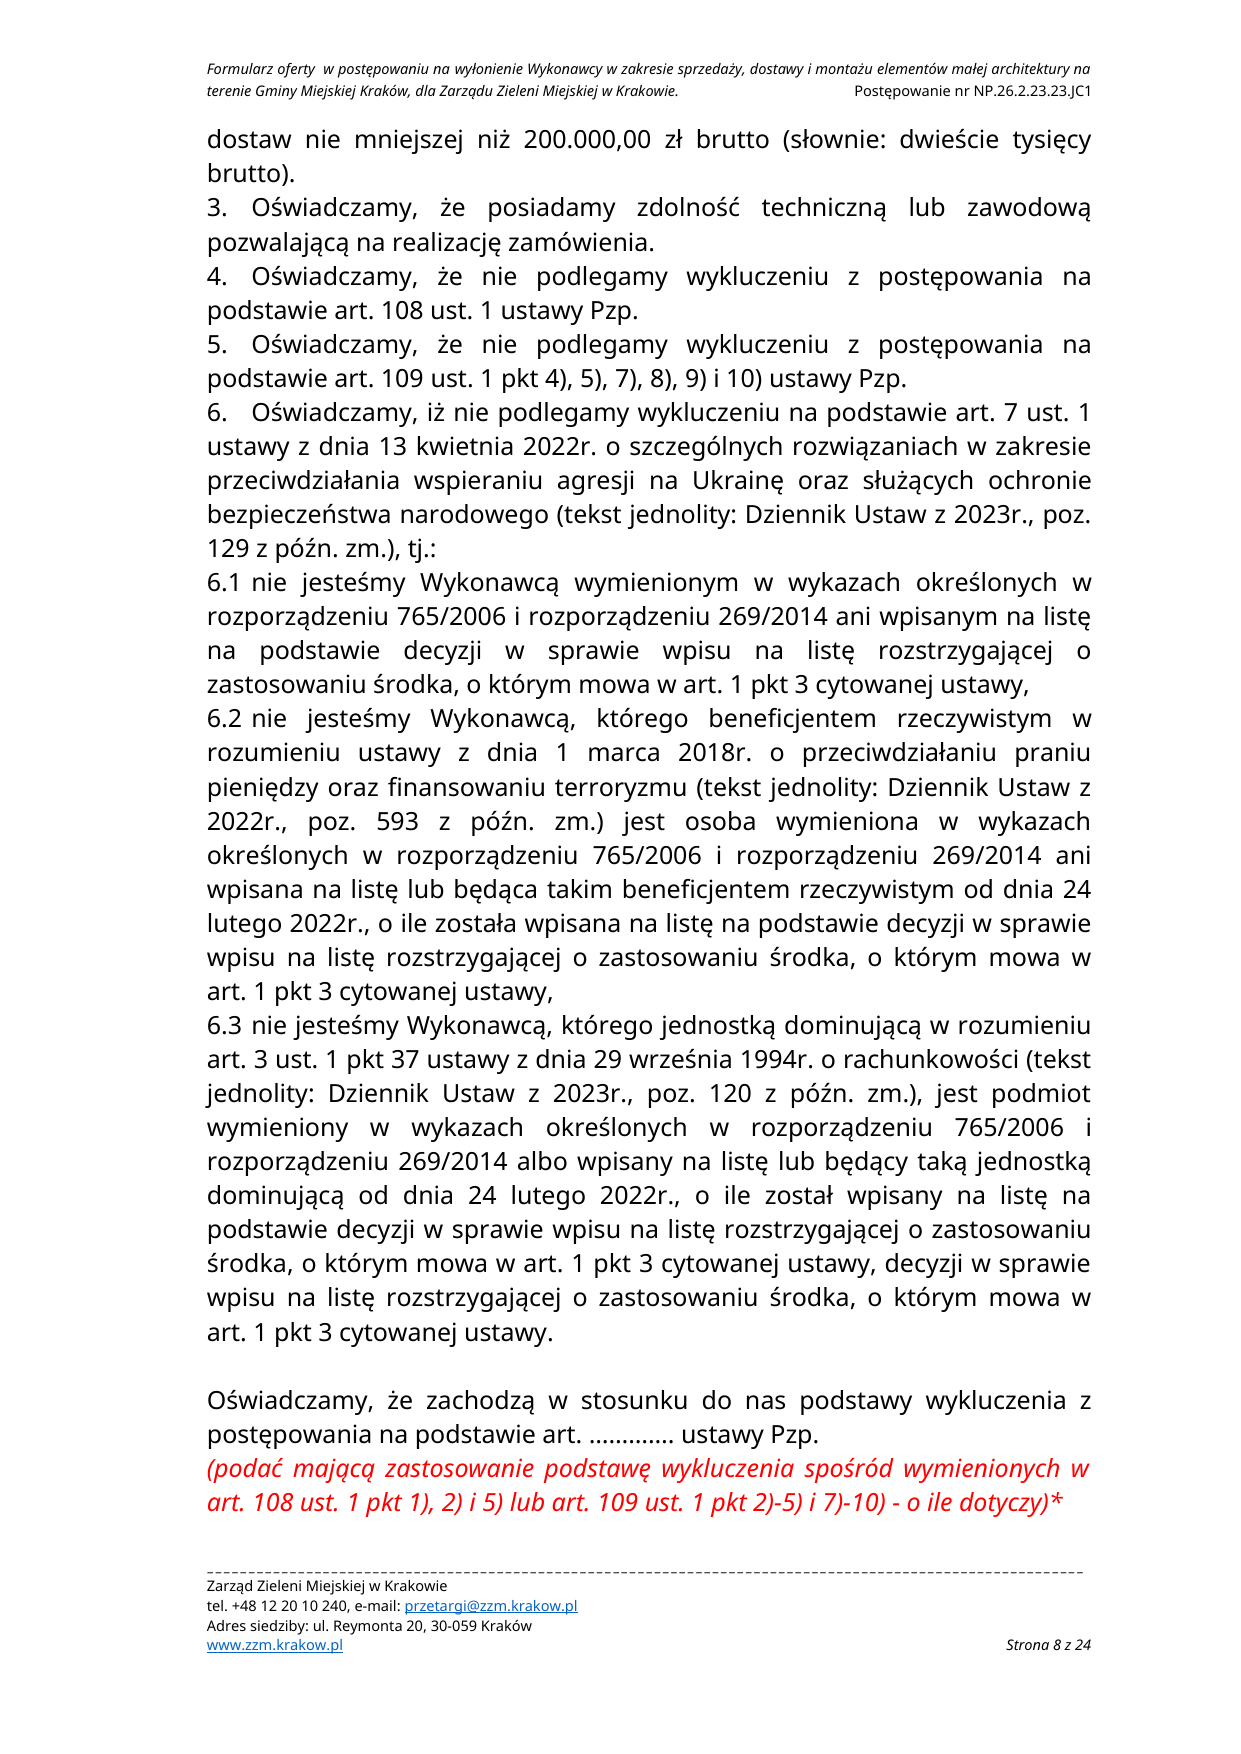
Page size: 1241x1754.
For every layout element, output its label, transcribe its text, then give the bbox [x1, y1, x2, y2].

list Oświadczamy, że nie podlegamy wykluczeniu z postępowania na podstawie art. 109 ust. 1 pkt 4), 5), 7), 8), 9) i 10) ustawy Pzp. [207, 326, 1093, 394]
list Oświadczamy, że posiadamy zdolność techniczną lub zawodową pozwalającą na realizację zamówienia. [207, 190, 1093, 258]
text (podać mającą zastosowanie podstawę wykluczenia spośród wymienionych w art. 108 ust. 1 pkt 1), 2) i 5) lub art. 109 ust. 1 pkt 2)-5) i 7)-10) - o ile dotyczy)* [207, 1450, 1093, 1518]
list nie jesteśmy Wykonawcą wymienionym w wykazach określonych w rozporządzeniu 765/2006 i rozporządzeniu 269/2014 ani wpisanym na listę na podstawie decyzji w sprawie wpisu na listę rozstrzygającej o zastosowaniu środka, o którym mowa w art. 1 pkt 3 cytowanej ustawy, [207, 565, 1093, 701]
list Oświadczamy, że nie podlegamy wykluczeniu z postępowania na podstawie art. 108 ust. 1 ustawy Pzp. [207, 258, 1093, 326]
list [207, 122, 1093, 190]
list nie jesteśmy Wykonawcą, którego beneficjentem rzeczywistym w rozumieniu ustawy z dnia 1 marca 2018r. o przeciwdziałaniu praniu pieniędzy oraz finansowaniu terroryzmu (tekst jednolity: Dziennik Ustaw z 2022r., poz. 593 z późn. zm.) jest osoba wymieniona w wykazach określonych w rozporządzeniu 765/2006 i rozporządzeniu 269/2014 ani wpisana na listę lub będąca takim beneficjentem rzeczywistym od dnia 24 lutego 2022r., o ile została wpisana na listę na podstawie decyzji w sprawie wpisu na listę rozstrzygającej o zastosowaniu środka, o którym mowa w art. 1 pkt 3 cytowanej ustawy, [207, 701, 1093, 1008]
text Oświadczamy, że zachodzą w stosunku do nas podstawy wykluczenia z postępowania na podstawie art. …………. ustawy Pzp. [207, 1382, 1093, 1450]
list nie jesteśmy Wykonawcą, którego jednostką dominującą w rozumieniu art. 3 ust. 1 pkt 37 ustawy z dnia 29 września 1994r. o rachunkowości (tekst jednolity: Dziennik Ustaw z 2023r., poz. 120 z późn. zm.), jest podmiot wymieniony w wykazach określonych w rozporządzeniu 765/2006 i rozporządzeniu 269/2014 albo wpisany na listę lub będący taką jednostką dominującą od dnia 24 lutego 2022r., o ile został wpisany na listę na podstawie decyzji w sprawie wpisu na listę rozstrzygającej o zastosowaniu środka, o którym mowa w art. 1 pkt 3 cytowanej ustawy, decyzji w sprawie wpisu na listę rozstrzygającej o zastosowaniu środka, o którym mowa w art. 1 pkt 3 cytowanej ustawy. [207, 1008, 1093, 1348]
list Oświadczamy, iż nie podlegamy wykluczeniu na podstawie art. 7 ust. 1 ustawy z dnia 13 kwietnia 2022r. o szczególnych rozwiązaniach w zakresie przeciwdziałania wspieraniu agresji na Ukrainę oraz służących ochronie bezpieczeństwa narodowego (tekst jednolity: Dziennik Ustaw z 2023r., poz. 129 z późn. zm.), tj.: [207, 394, 1093, 565]
